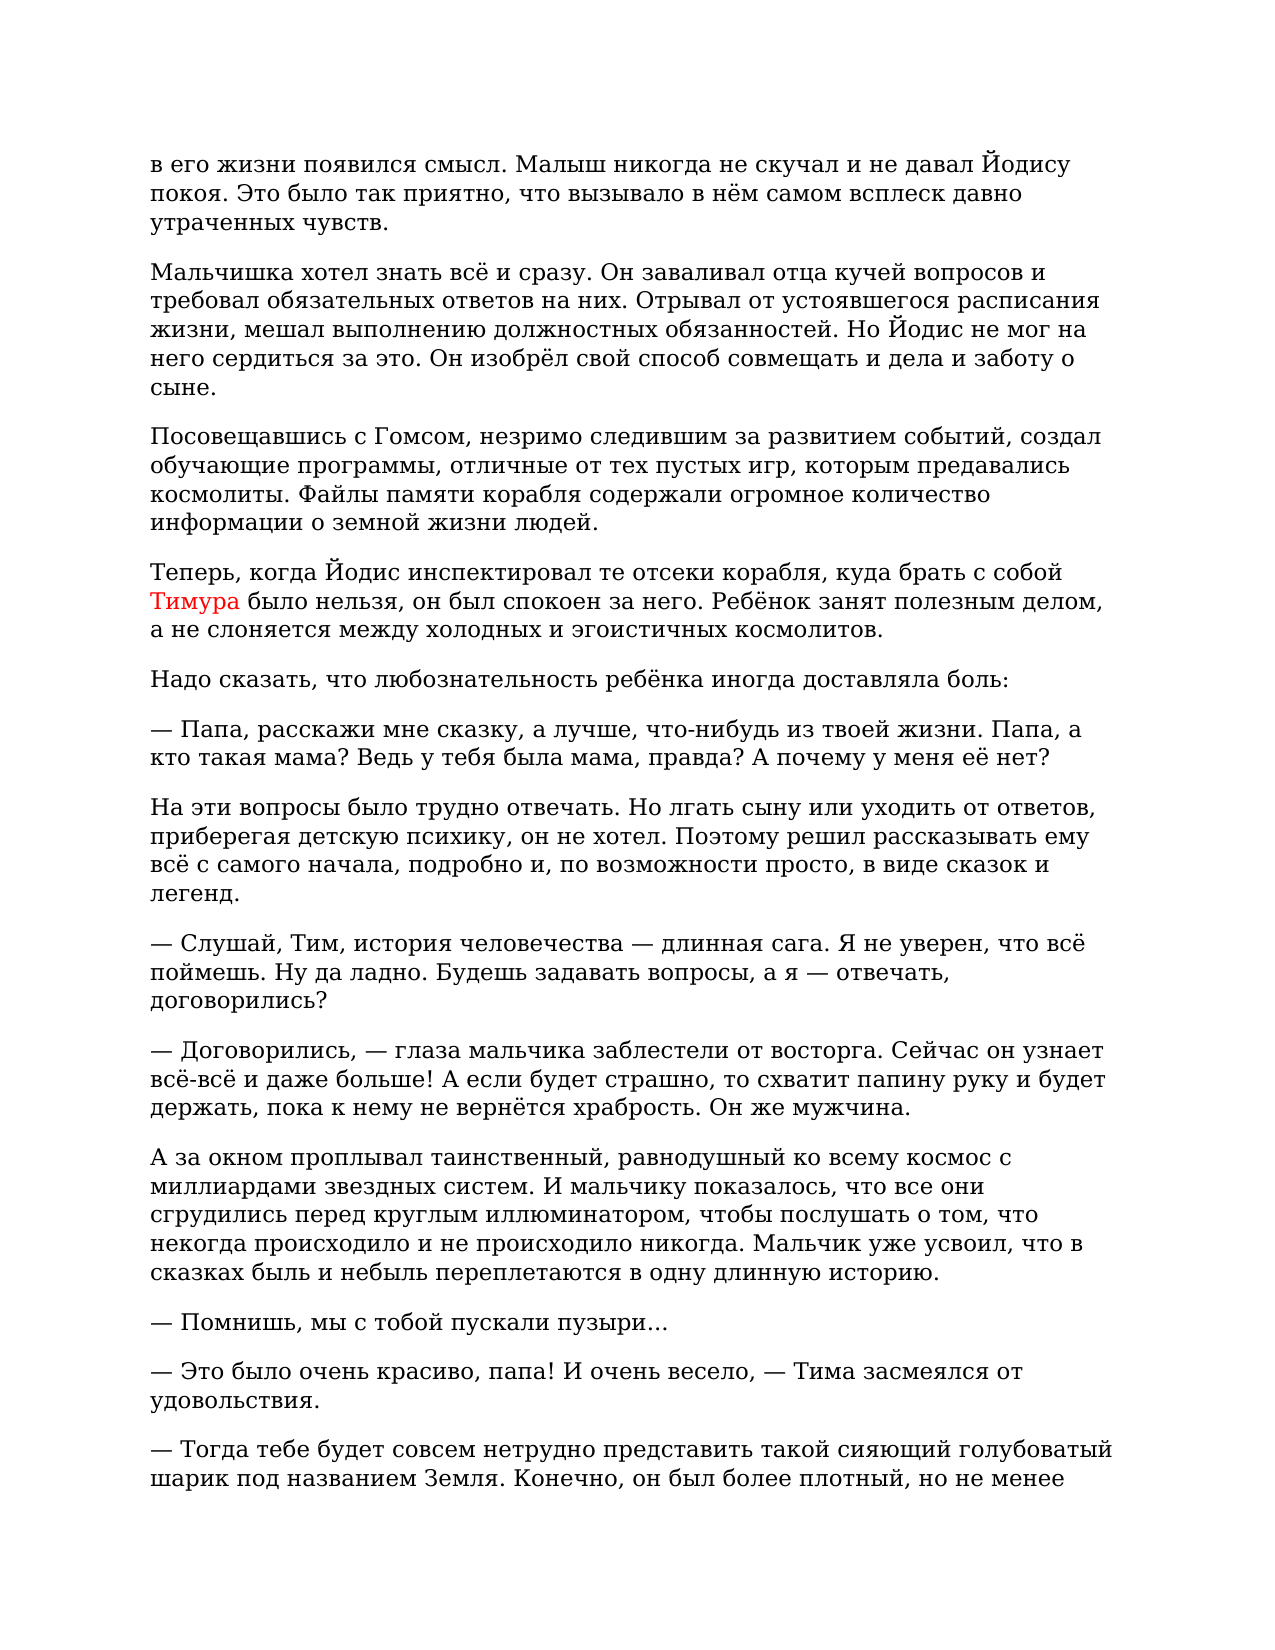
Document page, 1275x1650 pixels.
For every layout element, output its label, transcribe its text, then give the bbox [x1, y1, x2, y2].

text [150, 150, 1125, 236]
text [150, 1435, 1125, 1492]
text На эти вопросы было трудно отвечать. Но лгать сыну или уходить от ответов, приберегая детскую психику, он не хотел. Поэтому решил рассказывать ему всё с самого начала, подробно и, по возможности просто, в виде сказок и легенд. [150, 792, 1125, 907]
text — Помнишь, мы с тобой пускали пузыри... [150, 1307, 1125, 1336]
text — Договорились, — глаза мальчика заблестели от восторга. Сейчас он узнает всё-всё и даже больше! А если будет страшно, то схватит папину руку и будет держать, пока к нему не вернётся храбрость. Он же мужчина. [150, 1035, 1125, 1122]
text — Это было очень красиво, папа! И очень весело, — Тима засмеялся от удовольствия. [150, 1357, 1125, 1414]
text Мальчишка хотел знать всё и сразу. Он заваливал отца кучей вопросов и требовал обязательных ответов на них. Отрывал от устоявшегося расписания жизни, мешал выполнению должностных обязанностей. Но Йодис не мог на него сердиться за это. Он изобрёл свой способ совмещать и дела и заботу о сыне. [150, 257, 1125, 401]
text Надо сказать, что любознательность ребёнка иногда доставляла боль: [150, 664, 1125, 693]
text Посовещавшись с Гомсом, незримо следившим за развитием событий, создал обучающие программы, отличные от тех пустых игр, которым предавались космолиты. Файлы памяти корабля содержали огромное количество информации о земной жизни людей. [150, 422, 1125, 537]
text — Папа, расскажи мне сказку, а лучше, что-нибудь из твоей жизни. Папа, а кто такая мама? Ведь у тебя была мама, правда? А почему у меня её нет? [150, 714, 1125, 772]
text — Слушай, Тим, история человечества — длинная сага. Я не уверен, что всё поймешь. Ну да ладно. Будешь задавать вопросы, а я — отвечать, договорились? [150, 928, 1125, 1014]
text Теперь, когда Йодис инспектировал те отсеки корабля, куда брать с собой Тимура было нельзя, он был спокоен за него. Ребёнок занят полезным делом, а не слоняется между холодных и эгоистичных космолитов. [150, 557, 1125, 644]
text А за окном проплывал таинственный, равнодушный ко всему космос с миллиардами звездных систем. И мальчику показалось, что все они сгрудились перед круглым иллюминатором, чтобы послушать о том, что некогда происходило и не происходило никогда. Мальчик уже усвоил, что в сказках быль и небыль переплетаются в одну длинную историю. [150, 1142, 1125, 1286]
